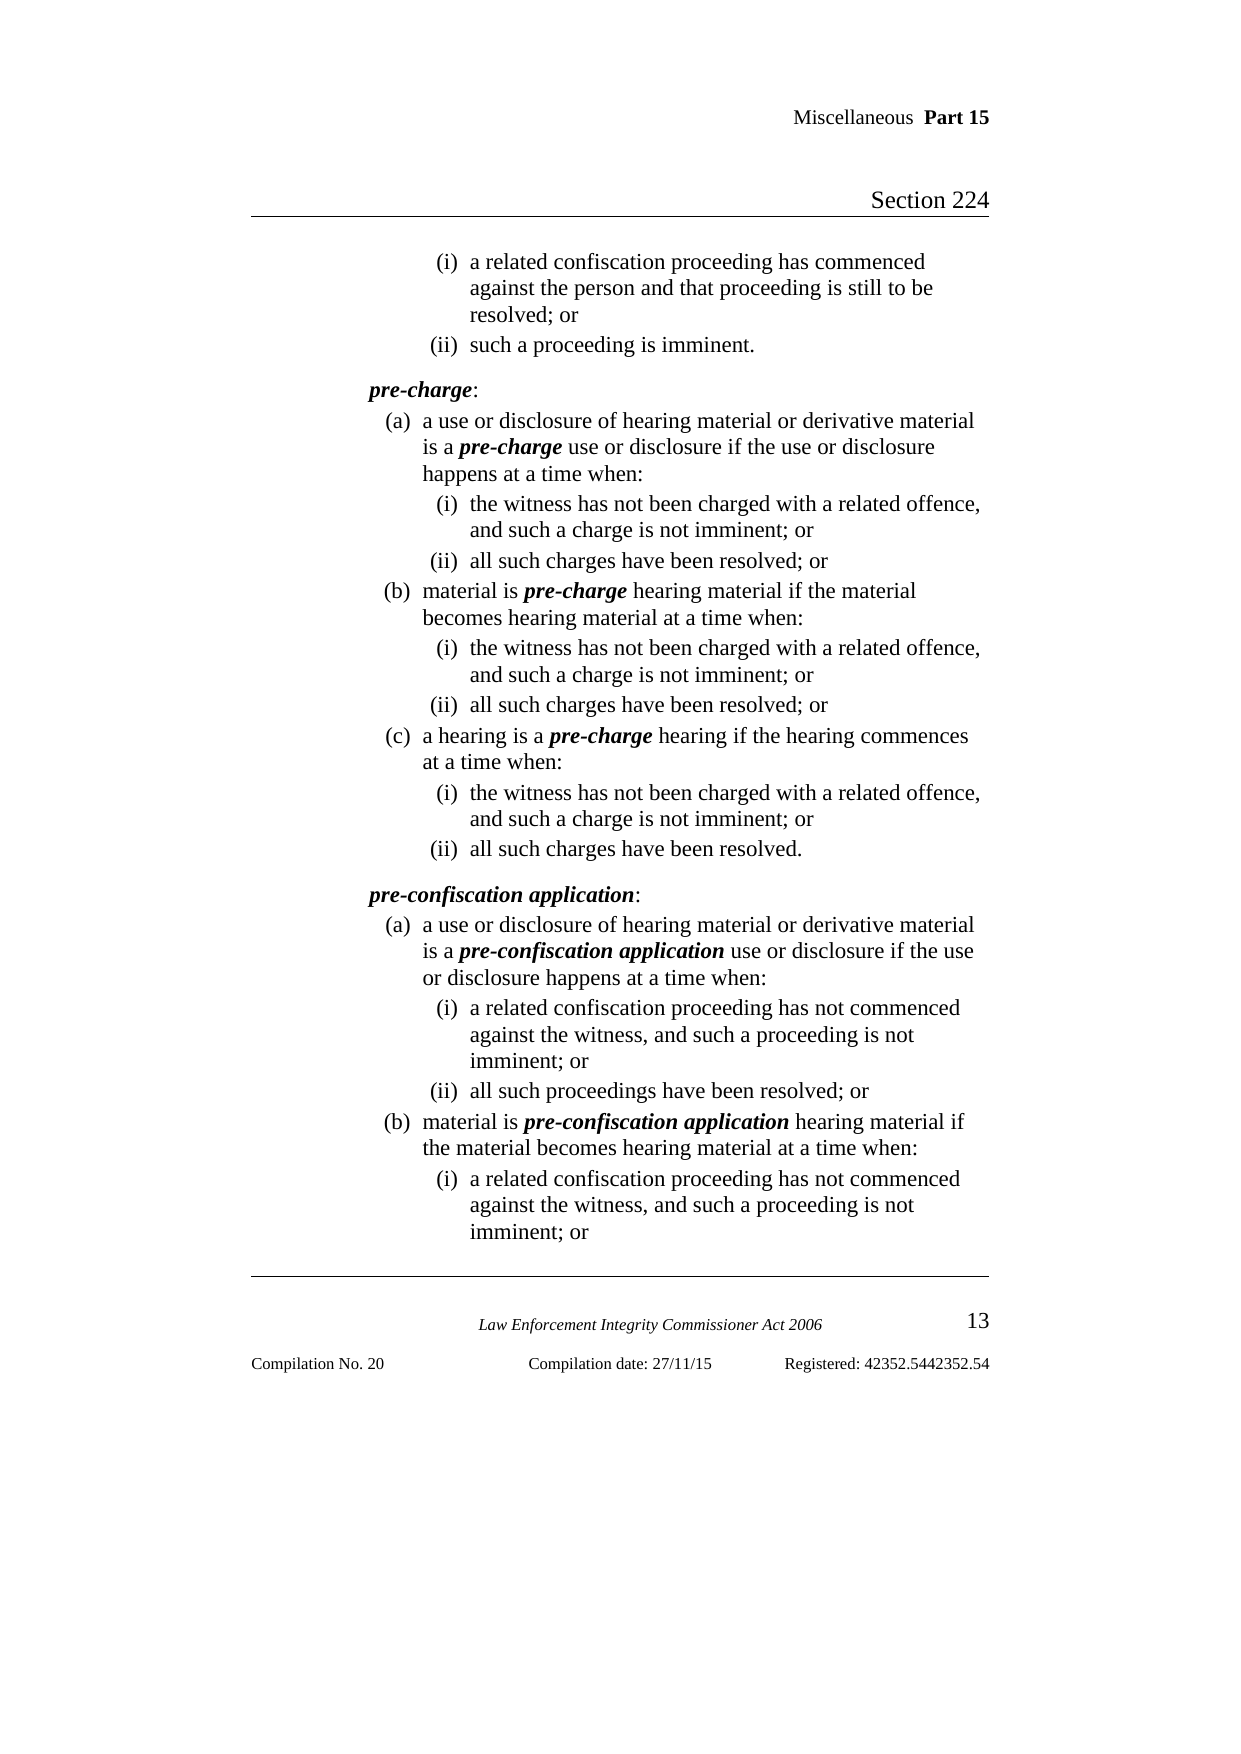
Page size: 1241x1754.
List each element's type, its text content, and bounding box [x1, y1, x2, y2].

text pre-charge: [369, 376, 989, 403]
text (ii) all such charges have been resolved; or [251, 547, 989, 573]
text (a) a use or disclosure of hearing material or derivative material is a pre-confiscation application use or disclosure if the use or disclosure happens at a time when: [251, 911, 989, 990]
text (b) material is pre-charge hearing material if the material becomes hearing material at a time when: [251, 577, 989, 630]
text (ii) such a proceeding is imminent. [251, 331, 989, 358]
text (b) material is pre-confiscation application hearing material if the material becomes hearing material at a time when: [251, 1108, 989, 1161]
text (c) a hearing is a pre-charge hearing if the hearing commences at a time when: [251, 722, 989, 774]
text (i) a related confiscation proceeding has not commenced against the witness, and such a proceeding is not imminent; or [251, 994, 989, 1073]
text (i) the witness has not been charged with a related offence, and such a charge is not imminent; or [251, 634, 989, 687]
text pre-confiscation application: [369, 881, 989, 907]
text (i) the witness has not been charged with a related offence, and such a charge is not imminent; or [251, 779, 989, 831]
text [251, 1165, 989, 1244]
text (ii) all such proceedings have been resolved; or [251, 1078, 989, 1104]
text (ii) all such charges have been resolved. [251, 836, 989, 862]
text (i) the witness has not been charged with a related offence, and such a charge is not imminent; or [251, 490, 989, 543]
text (a) a use or disclosure of hearing material or derivative material is a pre-charge use or disclosure if the use or disclosure happens at a time when: [251, 407, 989, 486]
text (i) a related confiscation proceeding has commenced against the person and that proceeding is still to be resolved; or [251, 248, 989, 327]
text (ii) all such charges have been resolved; or [251, 691, 989, 718]
